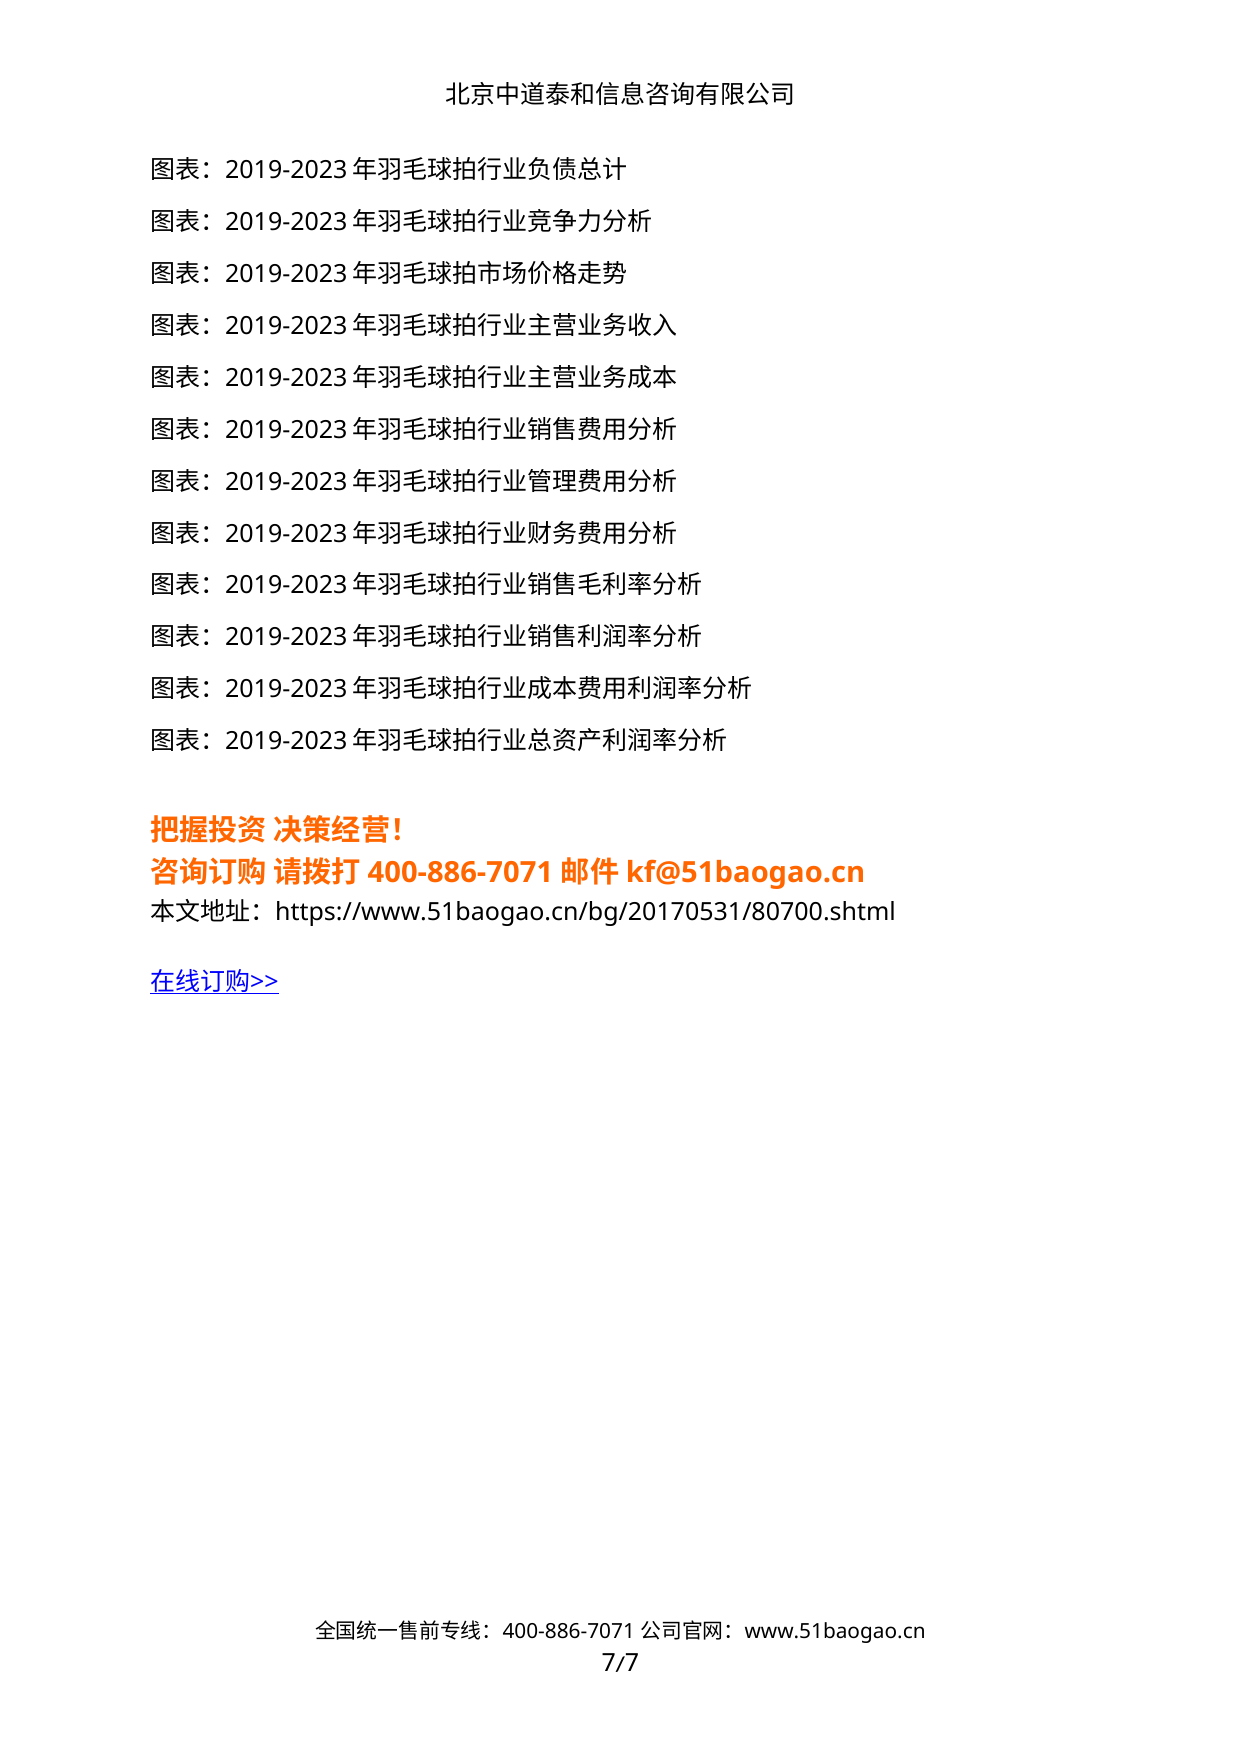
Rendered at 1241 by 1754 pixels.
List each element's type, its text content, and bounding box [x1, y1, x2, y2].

text 图表：2019-2023年羽毛球拍行业销售费用分析 [150, 409, 1090, 446]
text 图表：2019-2023年羽毛球拍行业主营业务成本 [150, 357, 1090, 394]
text 图表：2019-2023年羽毛球拍行业成本费用利润率分析 [150, 669, 1090, 705]
text 图表：2019-2023年羽毛球拍市场价格走势 [150, 254, 1090, 290]
text 图表：2019-2023年羽毛球拍行业销售利润率分析 [150, 617, 1090, 653]
text 图表：2019-2023年羽毛球拍行业竞争力分析 [150, 202, 1090, 238]
text 把握投资 决策经营！咨询订购 请拨打 400-886-7071 邮件 kf@51baogao.cn本文地址：https://www.51baogao.cn/bg/20170531/80700.shtml [150, 772, 1090, 927]
text 图表：2019-2023年羽毛球拍行业负债总计 [150, 150, 1090, 186]
text 图表：2019-2023年羽毛球拍行业总资产利润率分析 [150, 721, 1090, 757]
text 图表：2019-2023年羽毛球拍行业主营业务收入 [150, 306, 1090, 342]
text 图表：2019-2023年羽毛球拍行业销售毛利率分析 [150, 565, 1090, 601]
text 图表：2019-2023年羽毛球拍行业财务费用分析 [150, 513, 1090, 549]
text 图表：2019-2023年羽毛球拍行业管理费用分析 [150, 461, 1090, 497]
text 在线订购>> [150, 927, 1090, 998]
